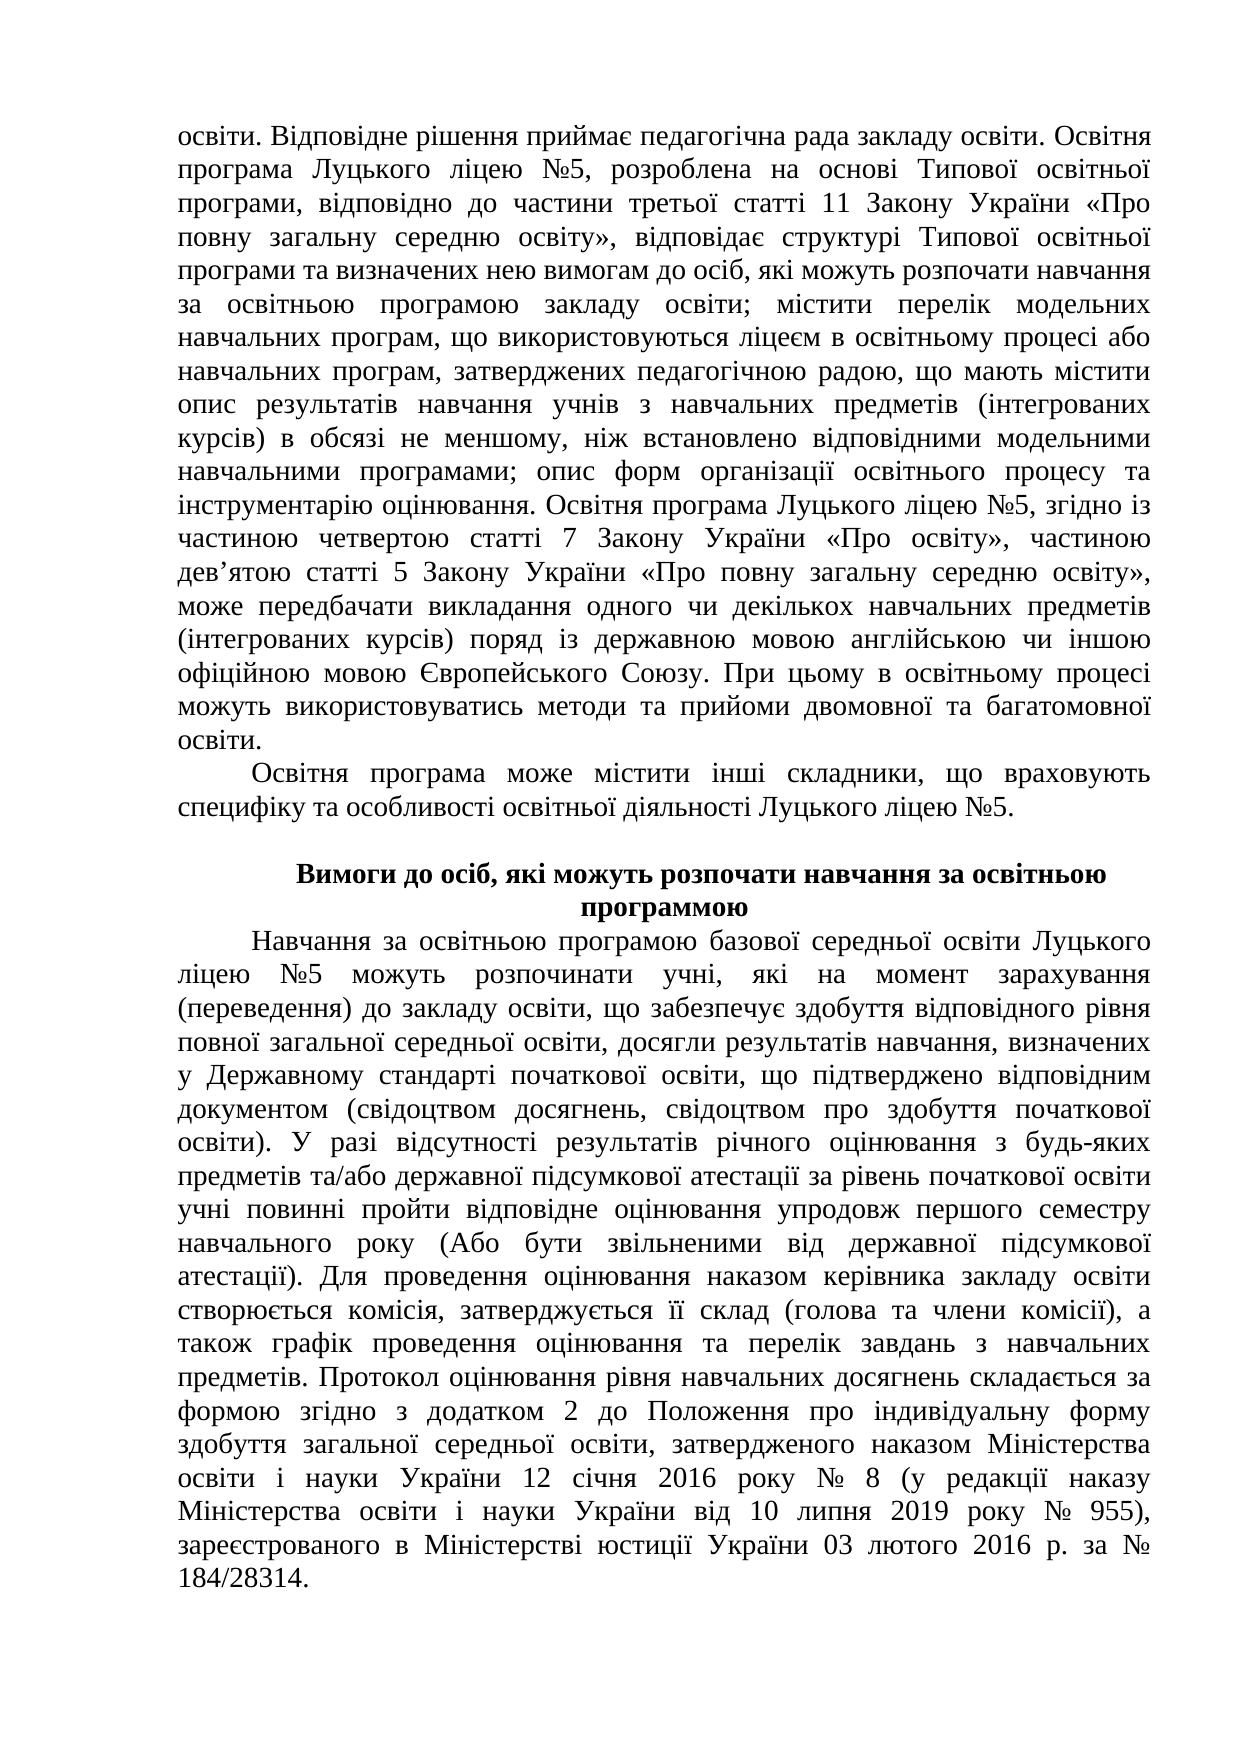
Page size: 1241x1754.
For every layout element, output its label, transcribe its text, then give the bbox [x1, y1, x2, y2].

text Вимоги до осіб, які можуть розпочати навчання за освітньою программою [177, 856, 1152, 923]
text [177, 118, 1152, 755]
text Освітня програма може містити інші складники, що враховують специфіку та особливості освітньої діяльності Луцького ліцею №5. [177, 755, 1152, 822]
text Навчання за освітньою програмою базової середньої освіти Луцького ліцею №5 можуть розпочинати учні, які на момент зарахування (переведення) до закладу освіти, що забезпечує здобуття відповідного рівня повної загальної середньої освіти, досягли результатів навчання, визначених у Державному стандарті початкової освіти, що підтверджено відповідним документом (свідоцтвом досягнень, свідоцтвом про здобуття початкової освіти). У разі відсутності результатів річного оцінювання з будь-яких предметів та/або державної підсумкової атестації за рівень початкової освіти учні повинні пройти відповідне оцінювання упродовж першого семестру навчального року (Або бути звільненими від державної підсумкової атестації). Для проведення оцінювання наказом керівника закладу освіти створюється комісія, затверджується її склад (голова та члени комісії), а також графік проведення оцінювання та перелік завдань з навчальних предметів. Протокол оцінювання рівня навчальних досягнень складається за формою згідно з додатком 2 до Положення про індивідуальну форму здобуття загальної середньої освіти, затвердженого наказом Міністерства освіти і науки України 12 січня 2016 року № 8 (у редакції наказу Міністерства освіти і науки України від 10 липня 2019 року № 955), зареєстрованого в Міністерстві юстиції України 03 лютого 2016 р. за № 184/28314. [177, 923, 1152, 1594]
